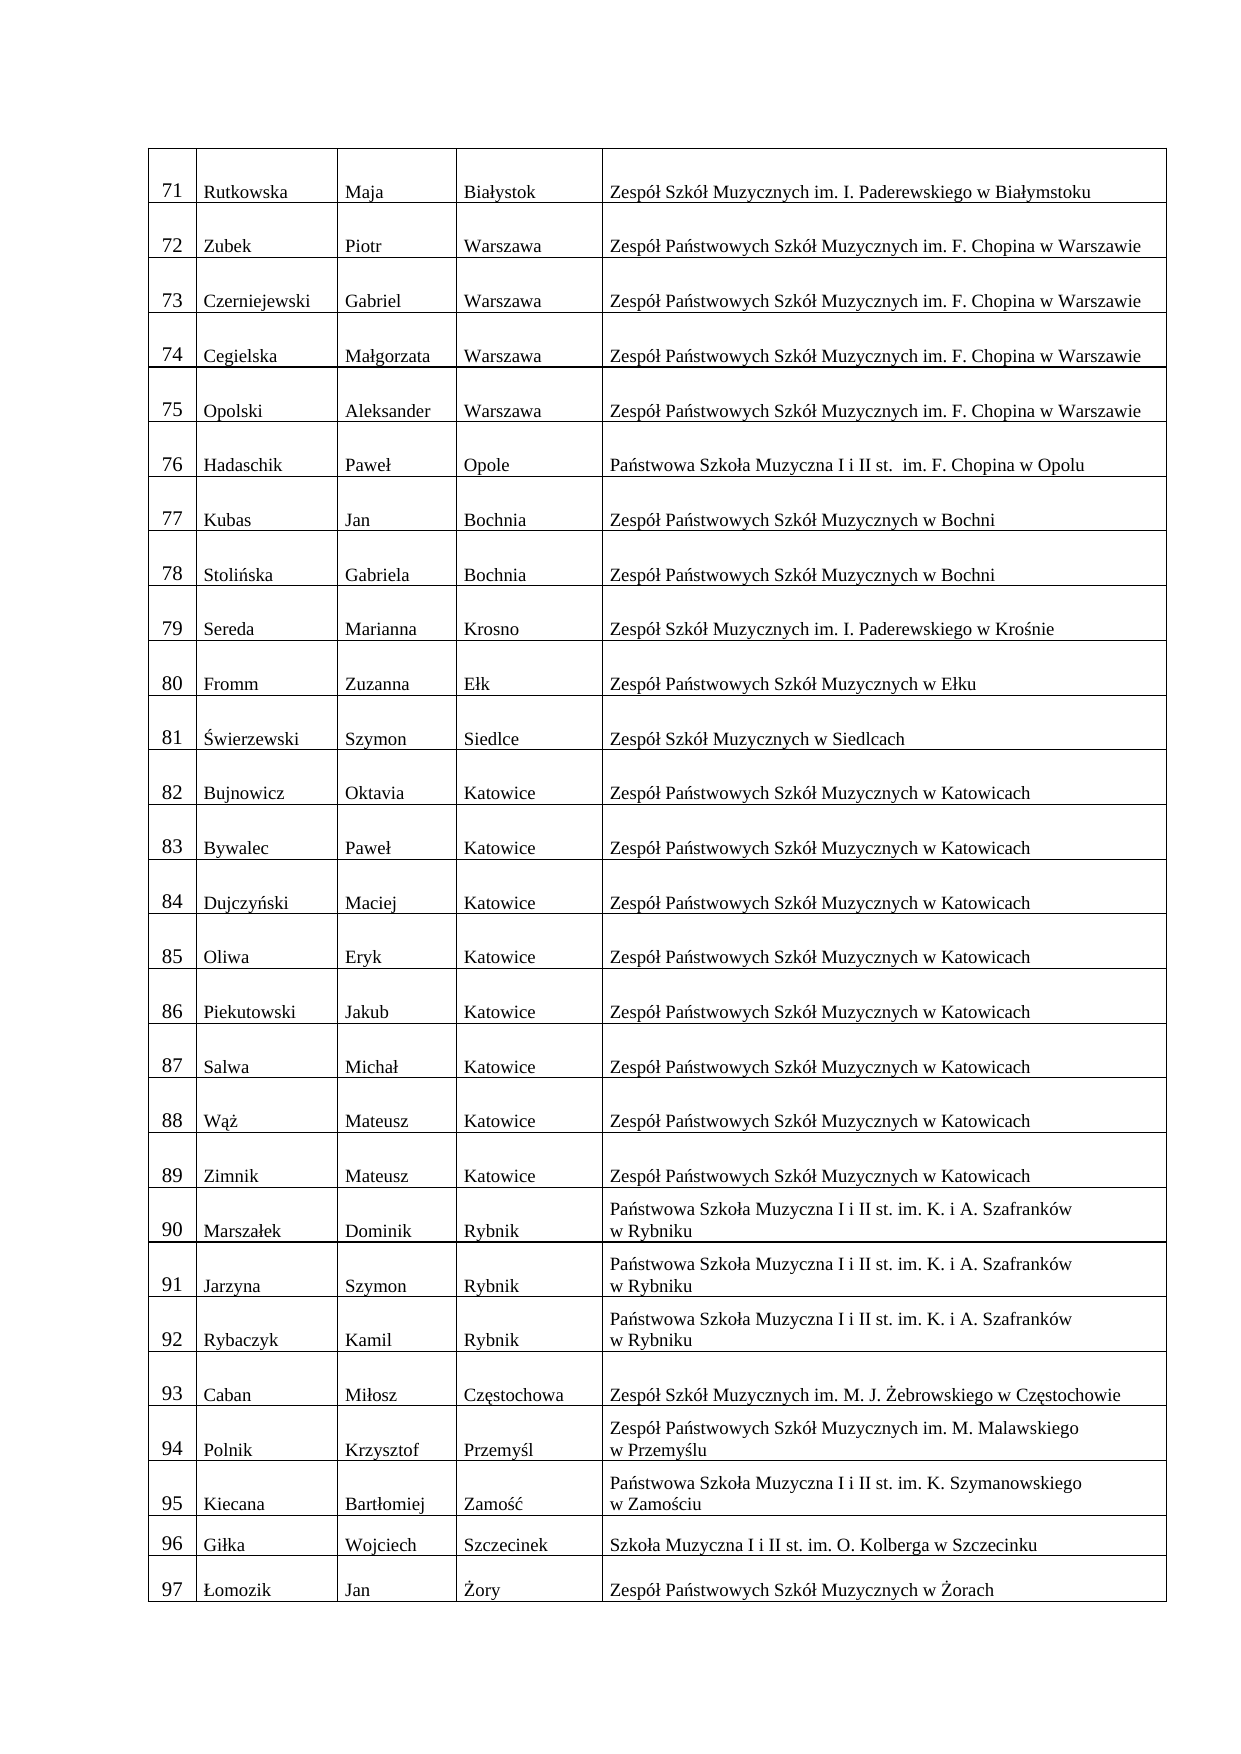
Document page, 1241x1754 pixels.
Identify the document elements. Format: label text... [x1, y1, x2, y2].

table_cell 79 [149, 586, 196, 640]
table_cell Katowice [457, 1078, 602, 1132]
table_cell Opole [457, 422, 602, 476]
table_cell Salwa [197, 1024, 337, 1077]
table_cell Katowice [457, 750, 602, 804]
table_cell Ełk [457, 641, 602, 694]
table_cell Oktavia [338, 750, 456, 804]
table_cell Oliwa [197, 914, 337, 968]
table_cell Opolski [197, 368, 337, 421]
table_cell Świerzewski [197, 696, 337, 749]
table_cell Państwowa Szkoła Muzyczna I i II st. im. K. Szymanowskiego w Zamościu [603, 1461, 1166, 1515]
table_cell 97 [149, 1556, 196, 1601]
table_cell Żory [457, 1556, 602, 1601]
table_cell Zespół Szkół Muzycznych im. I. Paderewskiego w Krośnie [603, 586, 1166, 640]
table_cell Katowice [457, 969, 602, 1023]
table_cell Szkoła Muzyczna I i II st. im. O. Kolberga w Szczecinku [603, 1516, 1166, 1555]
table_cell Hadaschik [197, 422, 337, 476]
table_cell Kamil [338, 1297, 456, 1351]
table_cell 95 [149, 1461, 196, 1515]
table_cell Zespół Państwowych Szkół Muzycznych w Ełku [603, 641, 1166, 694]
table_cell 77 [149, 477, 196, 530]
table_cell Zubek [197, 203, 337, 257]
table_cell 76 [149, 422, 196, 476]
table_cell Miłosz [338, 1352, 456, 1405]
table_cell Czerniejewski [197, 258, 337, 312]
table_cell Zespół Państwowych Szkół Muzycznych w Katowicach [603, 1024, 1166, 1077]
table_cell Zespół Państwowych Szkół Muzycznych im. M. Malawskiego w Przemyślu [603, 1406, 1166, 1460]
table_cell Kubas [197, 477, 337, 530]
table_cell Katowice [457, 914, 602, 968]
table_cell Państwowa Szkoła Muzyczna I i II st. im. K. i A. Szafranków w Rybniku [603, 1243, 1166, 1296]
table_cell Caban [197, 1352, 337, 1405]
table_cell Wąż [197, 1078, 337, 1132]
table_cell Szymon [338, 696, 456, 749]
table_cell Zespół Państwowych Szkół Muzycznych w Bochni [603, 477, 1166, 530]
table_cell 87 [149, 1024, 196, 1077]
table_cell Państwowa Szkoła Muzyczna I i II st. im. F. Chopina w Opolu [603, 422, 1166, 476]
table_cell Maja [338, 149, 456, 202]
table_cell Zespół Państwowych Szkół Muzycznych im. F. Chopina w Warszawie [603, 313, 1166, 366]
table_cell 90 [149, 1188, 196, 1241]
table_cell Rybaczyk [197, 1297, 337, 1351]
table_cell Rybnik [457, 1243, 602, 1296]
table_cell Państwowa Szkoła Muzyczna I i II st. im. K. i A. Szafranków w Rybniku [603, 1297, 1166, 1351]
table_cell 75 [149, 368, 196, 421]
table_cell Aleksander [338, 368, 456, 421]
table_cell Marianna [338, 586, 456, 640]
table_cell Gabriel [338, 258, 456, 312]
table_cell 82 [149, 750, 196, 804]
table_cell 72 [149, 203, 196, 257]
table_cell Piekutowski [197, 969, 337, 1023]
table_cell Paweł [338, 805, 456, 858]
table_cell Zespół Szkół Muzycznych im. M. J. Żebrowskiego w Częstochowie [603, 1352, 1166, 1405]
table_cell Zespół Państwowych Szkół Muzycznych w Bochni [603, 531, 1166, 585]
table_cell 80 [149, 641, 196, 694]
table_cell Fromm [197, 641, 337, 694]
table_cell Katowice [457, 1024, 602, 1077]
table_cell Polnik [197, 1406, 337, 1460]
table_cell Szymon [338, 1243, 456, 1296]
table_cell Zimnik [197, 1133, 337, 1187]
table_cell Gabriela [338, 531, 456, 585]
table_cell Katowice [457, 805, 602, 858]
table_cell Mateusz [338, 1078, 456, 1132]
table_cell 81 [149, 696, 196, 749]
table_cell Kiecana [197, 1461, 337, 1515]
table_cell Rybnik [457, 1188, 602, 1241]
table_cell Przemyśl [457, 1406, 602, 1460]
table_cell 73 [149, 258, 196, 312]
table_cell Krosno [457, 586, 602, 640]
table_cell Warszawa [457, 313, 602, 366]
table_cell Zespół Państwowych Szkół Muzycznych w Katowicach [603, 1133, 1166, 1187]
table_cell 86 [149, 969, 196, 1023]
table_cell Krzysztof [338, 1406, 456, 1460]
table_cell Zespół Państwowych Szkół Muzycznych im. F. Chopina w Warszawie [603, 368, 1166, 421]
table_cell Zespół Szkół Muzycznych im. I. Paderewskiego w Białymstoku [603, 149, 1166, 202]
table_cell Jan [338, 477, 456, 530]
table_cell Państwowa Szkoła Muzyczna I i II st. im. K. i A. Szafranków w Rybniku [603, 1188, 1166, 1241]
table_cell Zespół Państwowych Szkół Muzycznych w Żorach [603, 1556, 1166, 1601]
table_cell Katowice [457, 860, 602, 913]
table_cell Bartłomiej [338, 1461, 456, 1515]
table_cell Warszawa [457, 258, 602, 312]
table_cell Katowice [457, 1133, 602, 1187]
table_cell 91 [149, 1243, 196, 1296]
table_cell Stolińska [197, 531, 337, 585]
table_cell Jarzyna [197, 1243, 337, 1296]
table_cell 89 [149, 1133, 196, 1187]
table_cell Zespół Państwowych Szkół Muzycznych w Katowicach [603, 750, 1166, 804]
table_cell Zespół Państwowych Szkół Muzycznych w Katowicach [603, 1078, 1166, 1132]
table_cell Dominik [338, 1188, 456, 1241]
table_cell Jan [338, 1556, 456, 1601]
table_cell Cegielska [197, 313, 337, 366]
table_cell Paweł [338, 422, 456, 476]
table_cell Maciej [338, 860, 456, 913]
table_cell Bujnowicz [197, 750, 337, 804]
table_cell Zamość [457, 1461, 602, 1515]
table_cell Giłka [197, 1516, 337, 1555]
table_cell Zespół Państwowych Szkół Muzycznych w Katowicach [603, 860, 1166, 913]
table_cell Eryk [338, 914, 456, 968]
table_cell 71 [149, 149, 196, 202]
table_cell Wojciech [338, 1516, 456, 1555]
table_cell 83 [149, 805, 196, 858]
table_cell Zespół Szkół Muzycznych w Siedlcach [603, 696, 1166, 749]
table_cell Częstochowa [457, 1352, 602, 1405]
table_cell Siedlce [457, 696, 602, 749]
table_cell Bochnia [457, 531, 602, 585]
table_cell 74 [149, 313, 196, 366]
table_cell 93 [149, 1352, 196, 1405]
table_cell Bochnia [457, 477, 602, 530]
table_cell Małgorzata [338, 313, 456, 366]
table_cell Zespół Państwowych Szkół Muzycznych im. F. Chopina w Warszawie [603, 203, 1166, 257]
table_cell Łomozik [197, 1556, 337, 1601]
table_cell 88 [149, 1078, 196, 1132]
table_cell 96 [149, 1516, 196, 1555]
table_cell Szczecinek [457, 1516, 602, 1555]
table_cell 94 [149, 1406, 196, 1460]
table_cell Warszawa [457, 203, 602, 257]
table_cell 92 [149, 1297, 196, 1351]
table_cell Zespół Państwowych Szkół Muzycznych w Katowicach [603, 805, 1166, 858]
table_cell Warszawa [457, 368, 602, 421]
table_cell Dujczyński [197, 860, 337, 913]
table_cell Rybnik [457, 1297, 602, 1351]
table_cell 84 [149, 860, 196, 913]
table_cell Rutkowska [197, 149, 337, 202]
table_cell Bywalec [197, 805, 337, 858]
table_cell Marszałek [197, 1188, 337, 1241]
table_cell Białystok [457, 149, 602, 202]
table_cell Zespół Państwowych Szkół Muzycznych w Katowicach [603, 969, 1166, 1023]
table_cell Jakub [338, 969, 456, 1023]
table_cell Sereda [197, 586, 337, 640]
table_cell Piotr [338, 203, 456, 257]
table_cell Michał [338, 1024, 456, 1077]
table_cell 78 [149, 531, 196, 585]
table_cell 85 [149, 914, 196, 968]
table_cell Zuzanna [338, 641, 456, 694]
table_cell Zespół Państwowych Szkół Muzycznych w Katowicach [603, 914, 1166, 968]
table_cell Zespół Państwowych Szkół Muzycznych im. F. Chopina w Warszawie [603, 258, 1166, 312]
table_cell Mateusz [338, 1133, 456, 1187]
